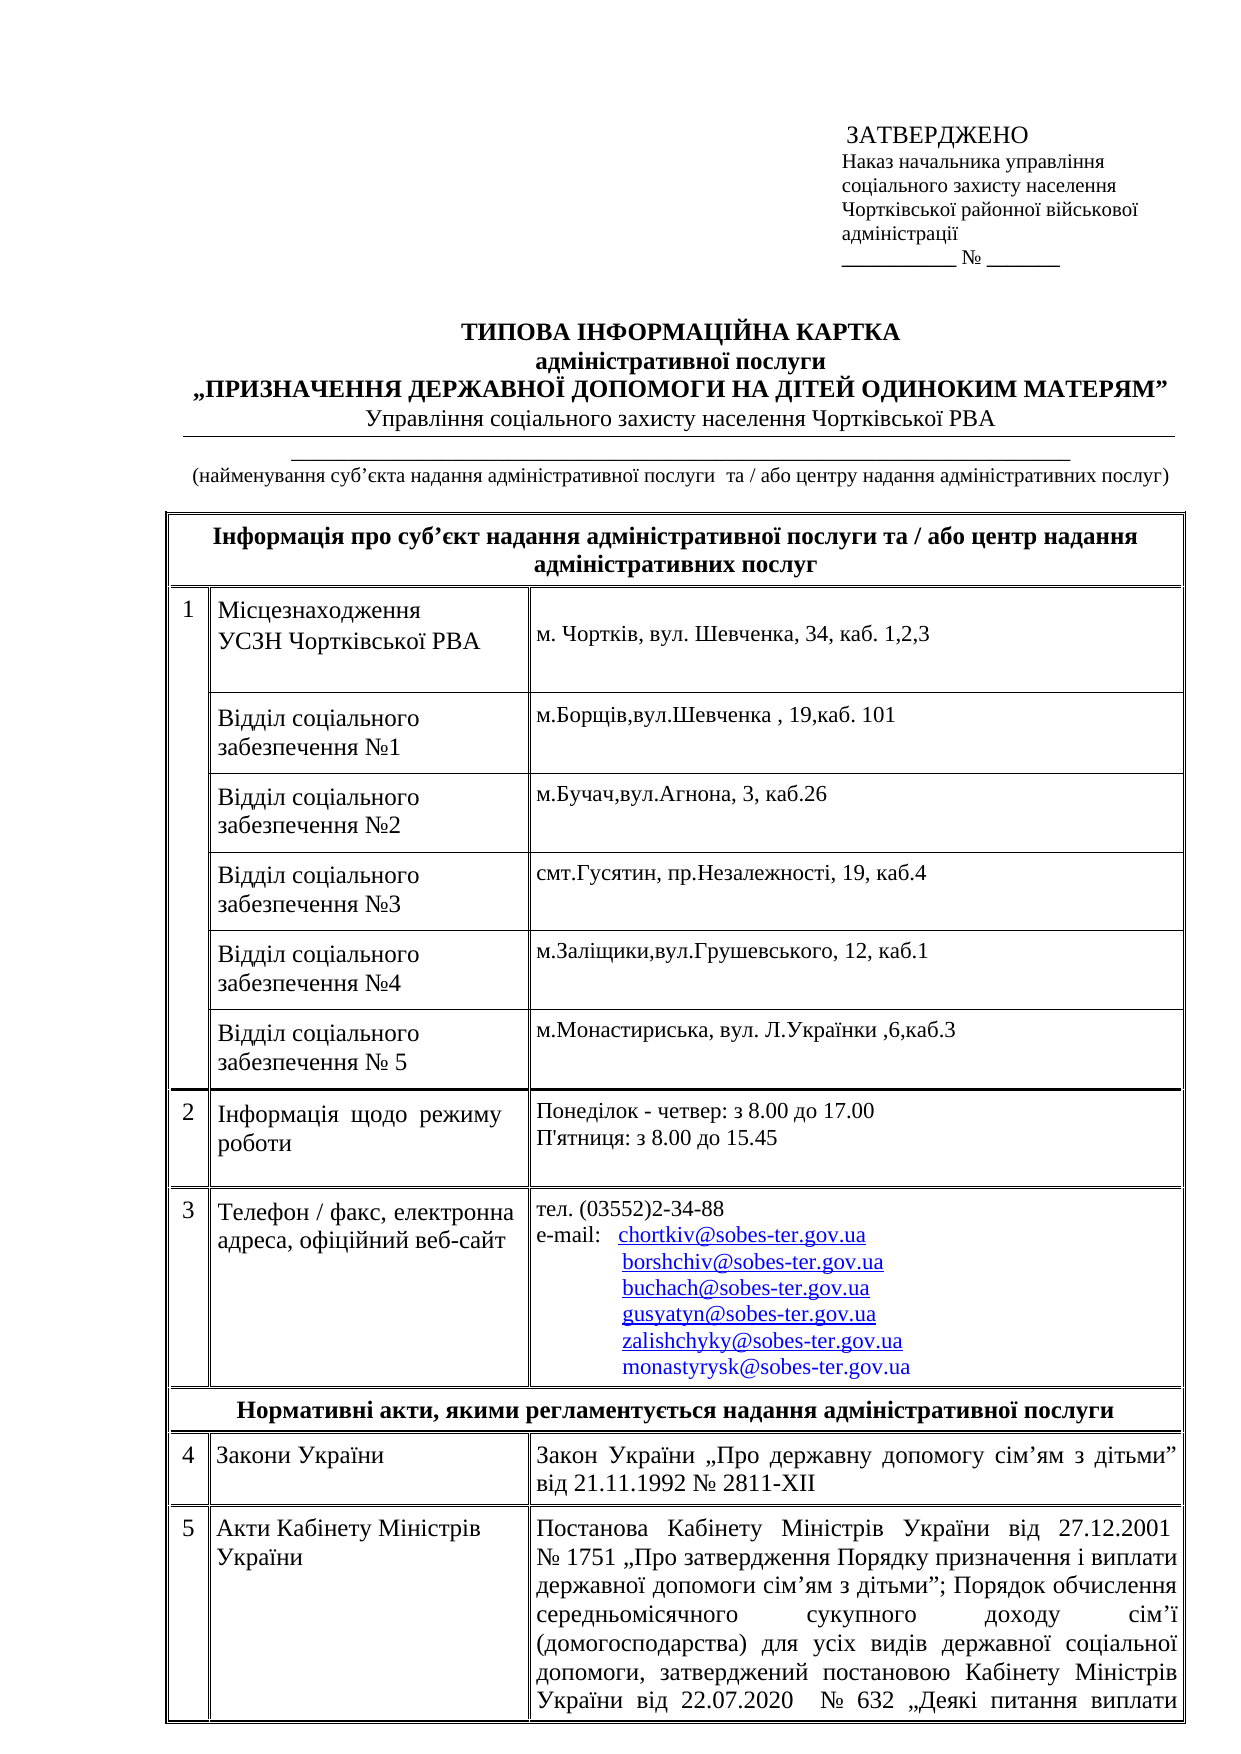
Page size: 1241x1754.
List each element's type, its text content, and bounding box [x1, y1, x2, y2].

table_cell Інформація щодо режиму роботи [211, 1091, 528, 1186]
table_cell тел. (03552)2-34-88 e-mail: chortkiv@sobes-ter.gov.ua borshchiv@sobes-ter.gov.ua buchach@sobes-ter.gov.ua gusyatyn@sobes-ter.gov.ua zalishchyky@sobes-ter.gov.ua monastyrysk@sobes-ter.gov.ua [530, 1186, 1184, 1386]
table_cell м.Монастириська, вул. Л.Українки ,6,каб.3 [531, 1010, 1183, 1088]
table_cell Понеділок - четвер: з 8.00 до 17.00 П'ятниця: з 8.00 до 15.45 [531, 1088, 1184, 1186]
table_cell м.Борщів,вул.Шевченка , 19,каб. 101 [531, 693, 1183, 773]
table_cell 2 [167, 1088, 208, 1186]
text „ПРИЗНАЧЕННЯ державної допомоги на дітей одиноким матерям” [167, 374, 1194, 403]
table_cell м.Бучач,вул.Агнона, 3, каб.26 [531, 774, 1183, 852]
table_cell Відділ соціального забезпечення №4 [211, 931, 528, 1009]
table_header Інформація про суб’єкт надання адміністративної послуги та / або центр надання адміністративних послуг [169, 515, 1183, 584]
text Управління соціального захисту населення Чортківської РВА [167, 404, 1194, 432]
text ___________ № _______ [767, 245, 1194, 269]
table_cell м. Чортків, вул. Шевченка, 34, каб. 1,2,3 [531, 585, 1183, 692]
text адміністративної послуги [167, 346, 1194, 374]
table_cell Нормативні акти, якими регламентується надання адміністративної послуги [167, 1386, 1184, 1430]
table_cell м.Заліщики,вул.Грушевського, 12, каб.1 [531, 931, 1183, 1009]
table_cell 3 [167, 1186, 209, 1386]
table_cell Місцезнаходження УСЗН Чортківської РВА [211, 588, 528, 692]
text (найменування суб’єкта надання адміністративної послуги та / або центру надання адміністративних послуг) [167, 463, 1194, 487]
table_cell смт.Гусятин, пр.Незалежності, 19, каб.4 [531, 853, 1183, 930]
table_cell Закон України „Про державну допомогу сім’ям з дітьми” від 21.11.1992 № 2811-ХІІ [531, 1430, 1183, 1503]
text ЗАТВЕРДЖЕНО [846, 120, 1194, 149]
table_cell Закони України [211, 1434, 528, 1503]
table_cell Відділ соціального забезпечення №2 [211, 774, 528, 852]
table_cell 1 [169, 585, 208, 1088]
table_cell 5 [169, 1504, 209, 1720]
table_cell Відділ соціального забезпечення №1 [211, 693, 528, 773]
table_cell 4 [169, 1430, 208, 1503]
text Наказ начальника управління соціального захисту населення Чортківської районної військової адміністрації [842, 149, 1194, 245]
table_cell Відділ соціального забезпечення № 5 [211, 1010, 528, 1088]
table_cell Відділ соціального забезпечення №3 [211, 853, 528, 930]
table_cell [210, 1507, 530, 1720]
text ____________________________________________________________________ [167, 432, 1194, 463]
table_cell Телефон / факс, електронна адреса, офіційний веб-сайт [211, 1189, 528, 1386]
text ТИПОВА ІНФОРМАЦІЙНА КАРТКА [167, 317, 1194, 346]
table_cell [530, 1504, 1183, 1720]
